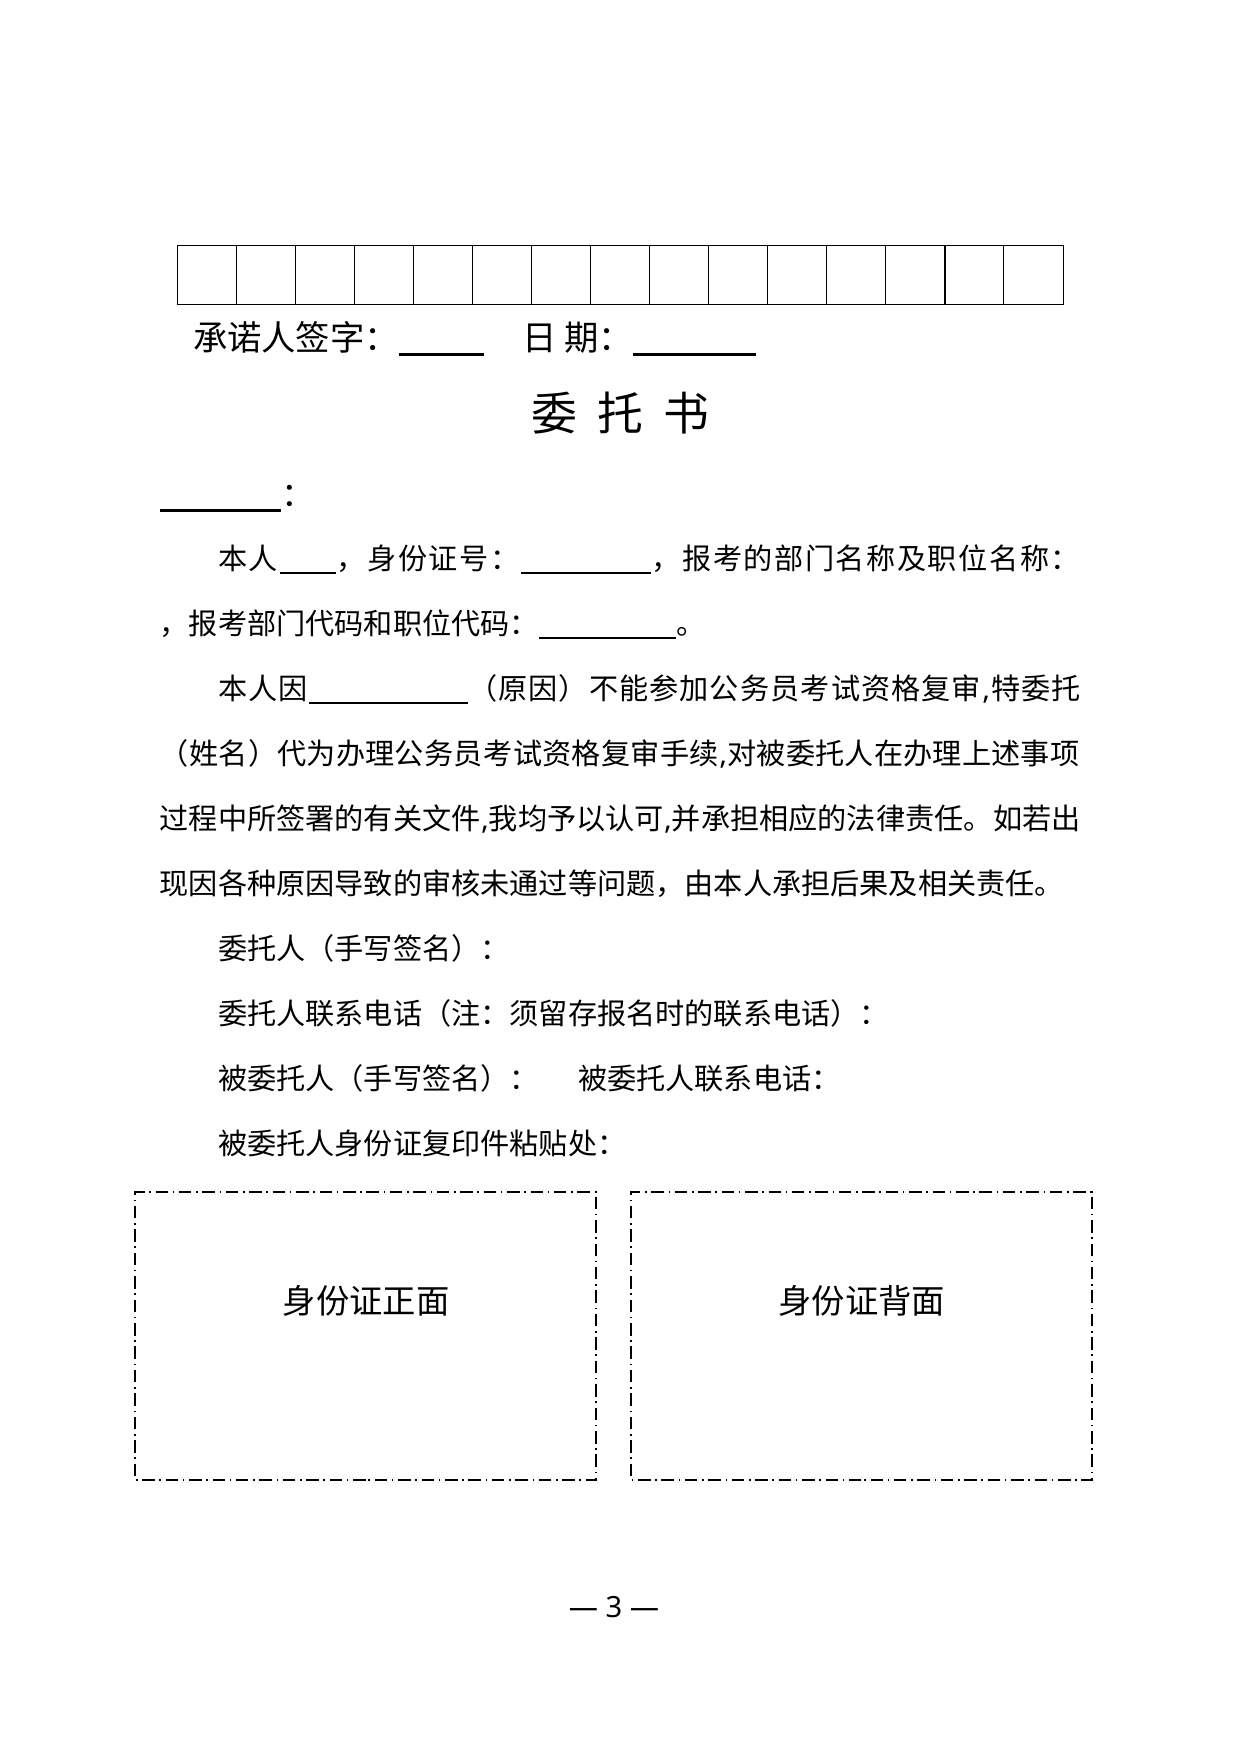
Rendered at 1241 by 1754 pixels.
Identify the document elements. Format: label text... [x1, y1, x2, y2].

text 委托人联系电话（注：须留存报名时的联系电话）： [159, 979, 1081, 1044]
table_cell [414, 246, 472, 304]
table_cell [473, 246, 531, 304]
text 被委托人（手写签名）： 被委托人联系电话： [159, 1044, 1081, 1109]
table_cell [650, 246, 708, 304]
table_cell [768, 246, 826, 304]
text 本人因 （原因）不能参加公务员考试资格复审,特委托 （姓名）代为办理公务员考试资格复审手续,对被委托人在办理上述事项过程中所签署的有关文件,我均予以认可,并承担相应的法律责任。如若出现因各种原因导致的审核未通过等问题，由本人承担后果及相关责任。 [159, 654, 1081, 914]
table_cell [237, 246, 295, 304]
table_cell [178, 246, 236, 304]
table_cell [827, 246, 885, 304]
text 本人 ，身份证号： ，报考的部门名称及职位名称： ，报考部门代码和职位代码： 。 [159, 524, 1081, 654]
table_cell [709, 246, 767, 304]
table_cell [532, 246, 590, 304]
table_cell [296, 246, 354, 304]
table_cell [591, 246, 649, 304]
text 委 托 书 [159, 362, 1081, 459]
table_cell [1004, 246, 1063, 304]
table_cell [355, 246, 413, 304]
text ： [159, 459, 1081, 524]
text 承诺人签字： 日 期： [159, 305, 1081, 362]
table_cell [886, 246, 944, 304]
text 被委托人身份证复印件粘贴处： [159, 1109, 1081, 1174]
table_cell [946, 246, 1003, 304]
text 委托人（手写签名）： [159, 914, 1081, 979]
